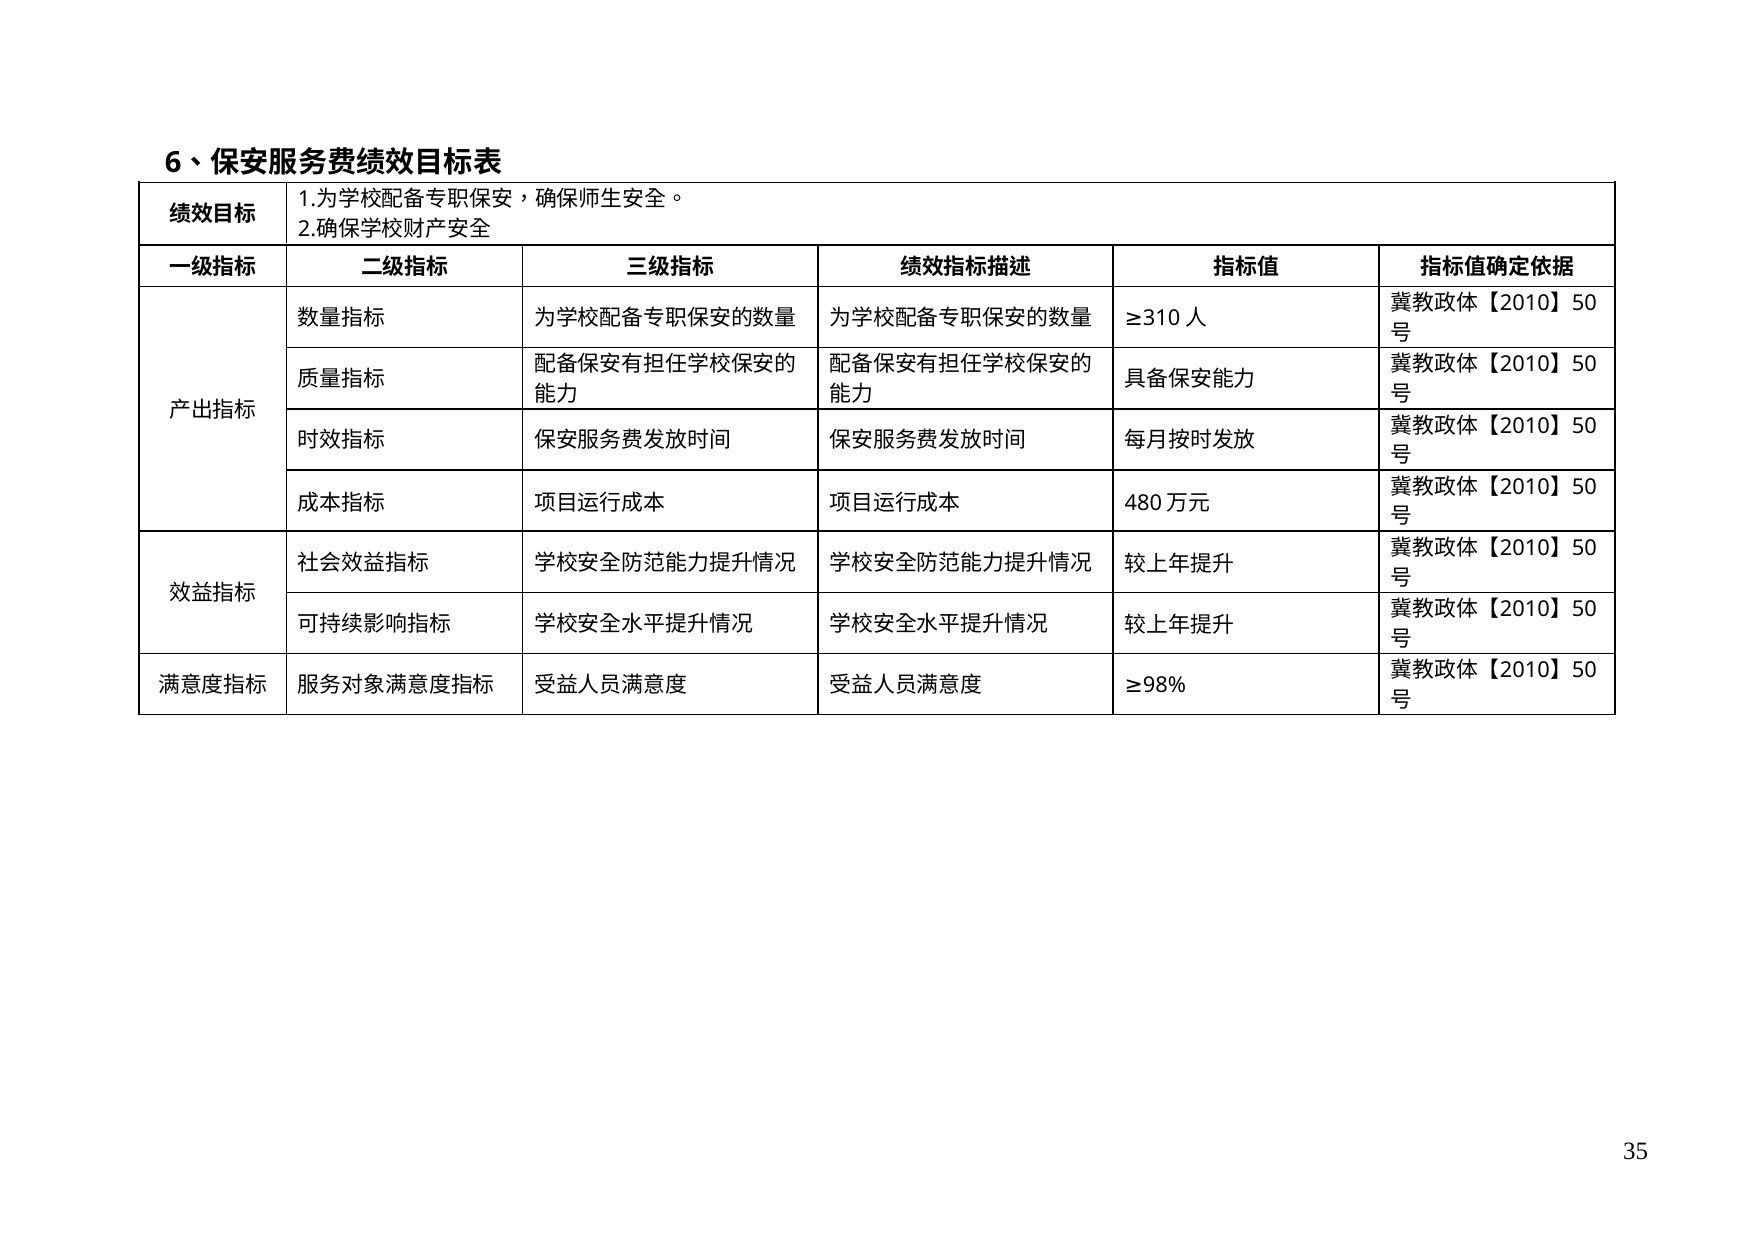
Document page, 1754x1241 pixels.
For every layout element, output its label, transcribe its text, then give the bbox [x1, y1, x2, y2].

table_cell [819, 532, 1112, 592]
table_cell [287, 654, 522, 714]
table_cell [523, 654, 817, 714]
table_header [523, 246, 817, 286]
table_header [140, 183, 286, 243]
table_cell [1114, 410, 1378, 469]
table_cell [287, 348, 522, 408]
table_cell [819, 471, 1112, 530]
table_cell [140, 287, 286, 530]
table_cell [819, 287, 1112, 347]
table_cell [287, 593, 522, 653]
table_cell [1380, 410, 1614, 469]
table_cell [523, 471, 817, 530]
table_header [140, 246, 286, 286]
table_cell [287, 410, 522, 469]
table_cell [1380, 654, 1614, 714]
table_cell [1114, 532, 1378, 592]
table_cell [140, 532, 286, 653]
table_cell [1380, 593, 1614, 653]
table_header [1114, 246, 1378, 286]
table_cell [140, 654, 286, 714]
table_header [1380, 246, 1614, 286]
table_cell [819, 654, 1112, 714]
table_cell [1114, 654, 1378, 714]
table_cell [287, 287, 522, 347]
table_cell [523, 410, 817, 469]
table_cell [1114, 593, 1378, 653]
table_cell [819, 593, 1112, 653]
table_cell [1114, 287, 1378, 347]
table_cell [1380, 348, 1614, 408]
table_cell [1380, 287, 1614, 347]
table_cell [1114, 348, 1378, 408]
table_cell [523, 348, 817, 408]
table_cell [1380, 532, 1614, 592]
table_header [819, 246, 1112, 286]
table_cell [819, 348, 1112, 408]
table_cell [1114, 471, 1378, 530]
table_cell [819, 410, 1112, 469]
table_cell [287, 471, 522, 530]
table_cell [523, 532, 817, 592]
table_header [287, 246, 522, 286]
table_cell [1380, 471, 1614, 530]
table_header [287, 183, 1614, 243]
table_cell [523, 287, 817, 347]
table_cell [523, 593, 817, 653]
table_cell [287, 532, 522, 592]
text 6、保安服务费绩效目标表 [106, 142, 1648, 181]
